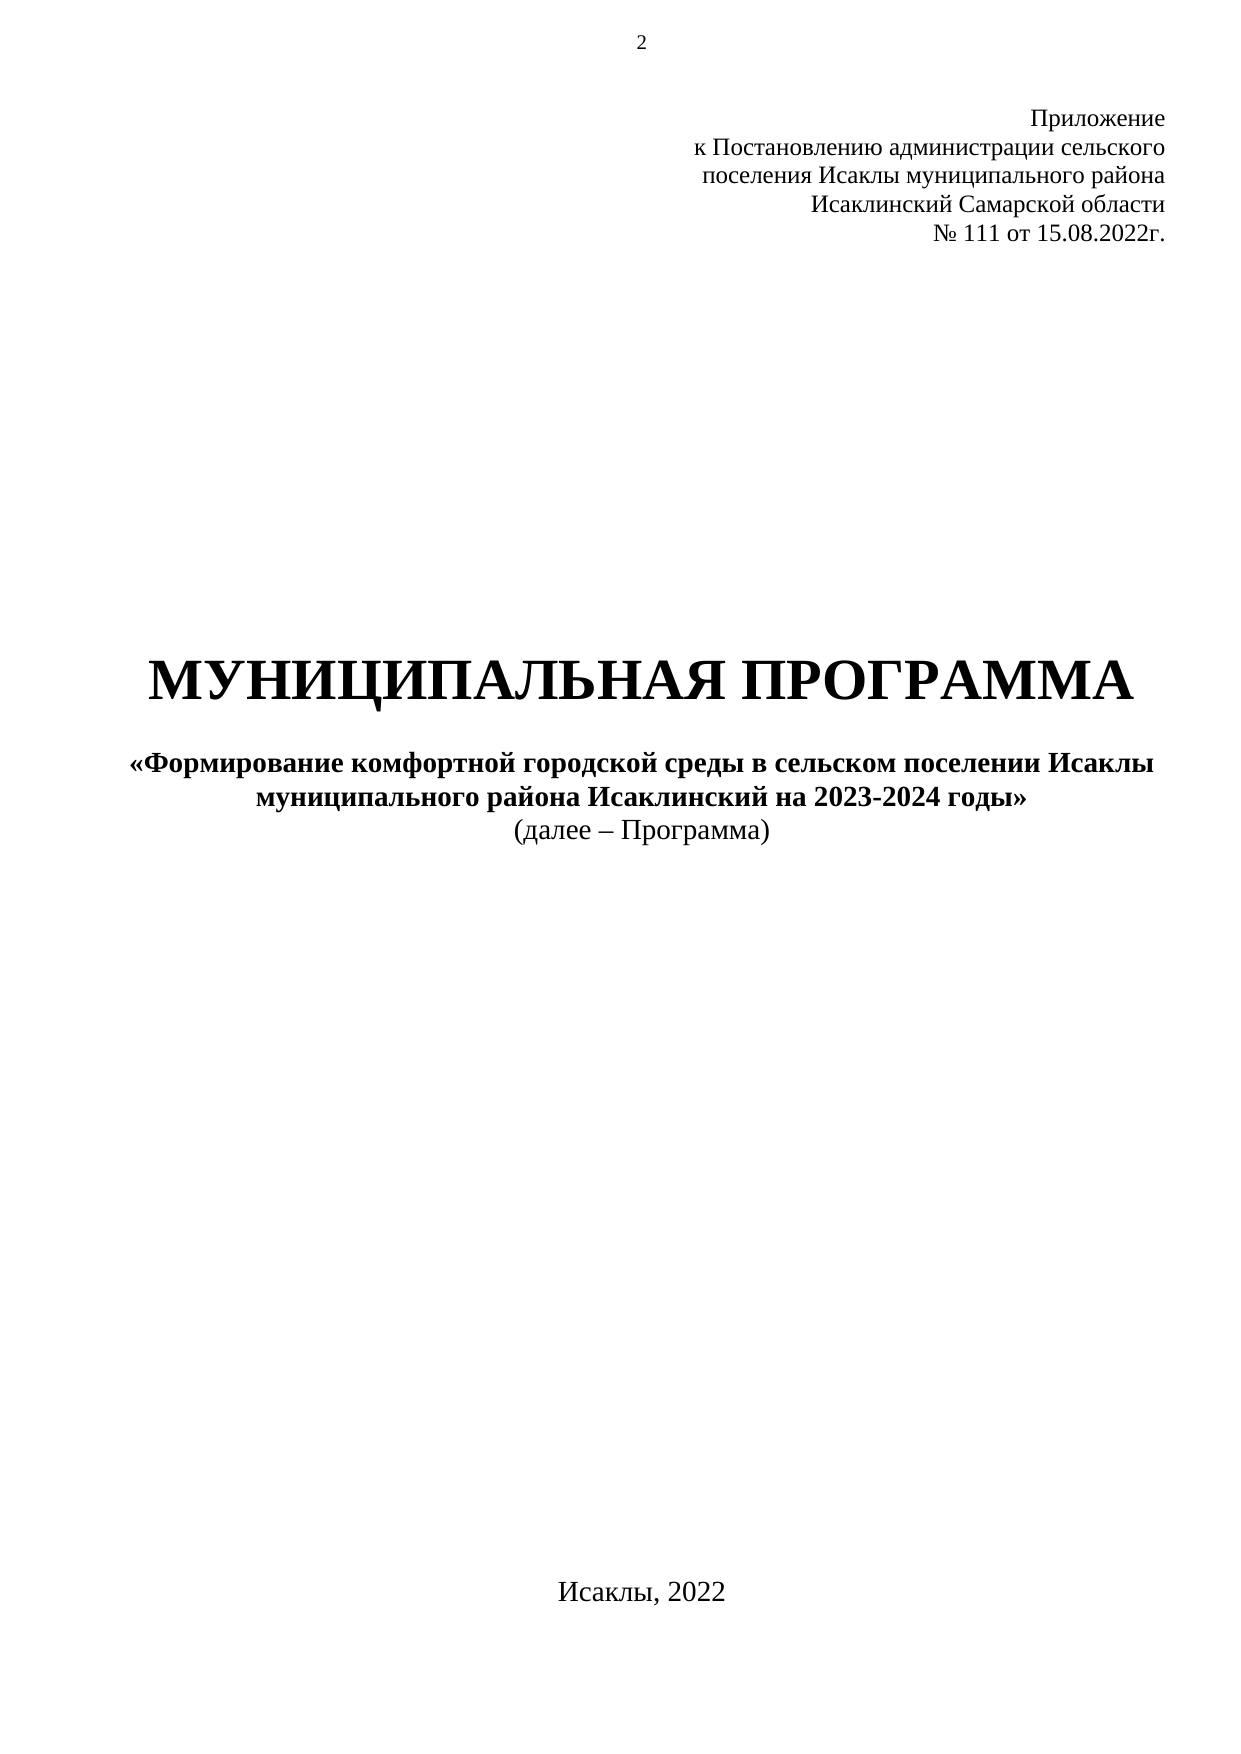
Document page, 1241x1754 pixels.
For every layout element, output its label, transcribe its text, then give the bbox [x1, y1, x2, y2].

text к Постановлению администрации сельского [118, 132, 1165, 161]
text «Формирование комфортной городской среды в сельском поселении Исаклы муниципального района Исаклинский на 2023-2024 годы» [118, 712, 1165, 812]
text (далее – Программа) [118, 812, 1165, 846]
text Приложение [118, 103, 1165, 132]
text поселения Исаклы муниципального района [118, 161, 1165, 189]
text Исаклы, 2022 [118, 1574, 1165, 1608]
text МУНИЦИПАЛЬНАЯ ПРОГРАММА [118, 644, 1165, 712]
text Исаклинский Самарской области [118, 189, 1165, 218]
text № 111 от 15.08.2022г. [118, 218, 1165, 247]
